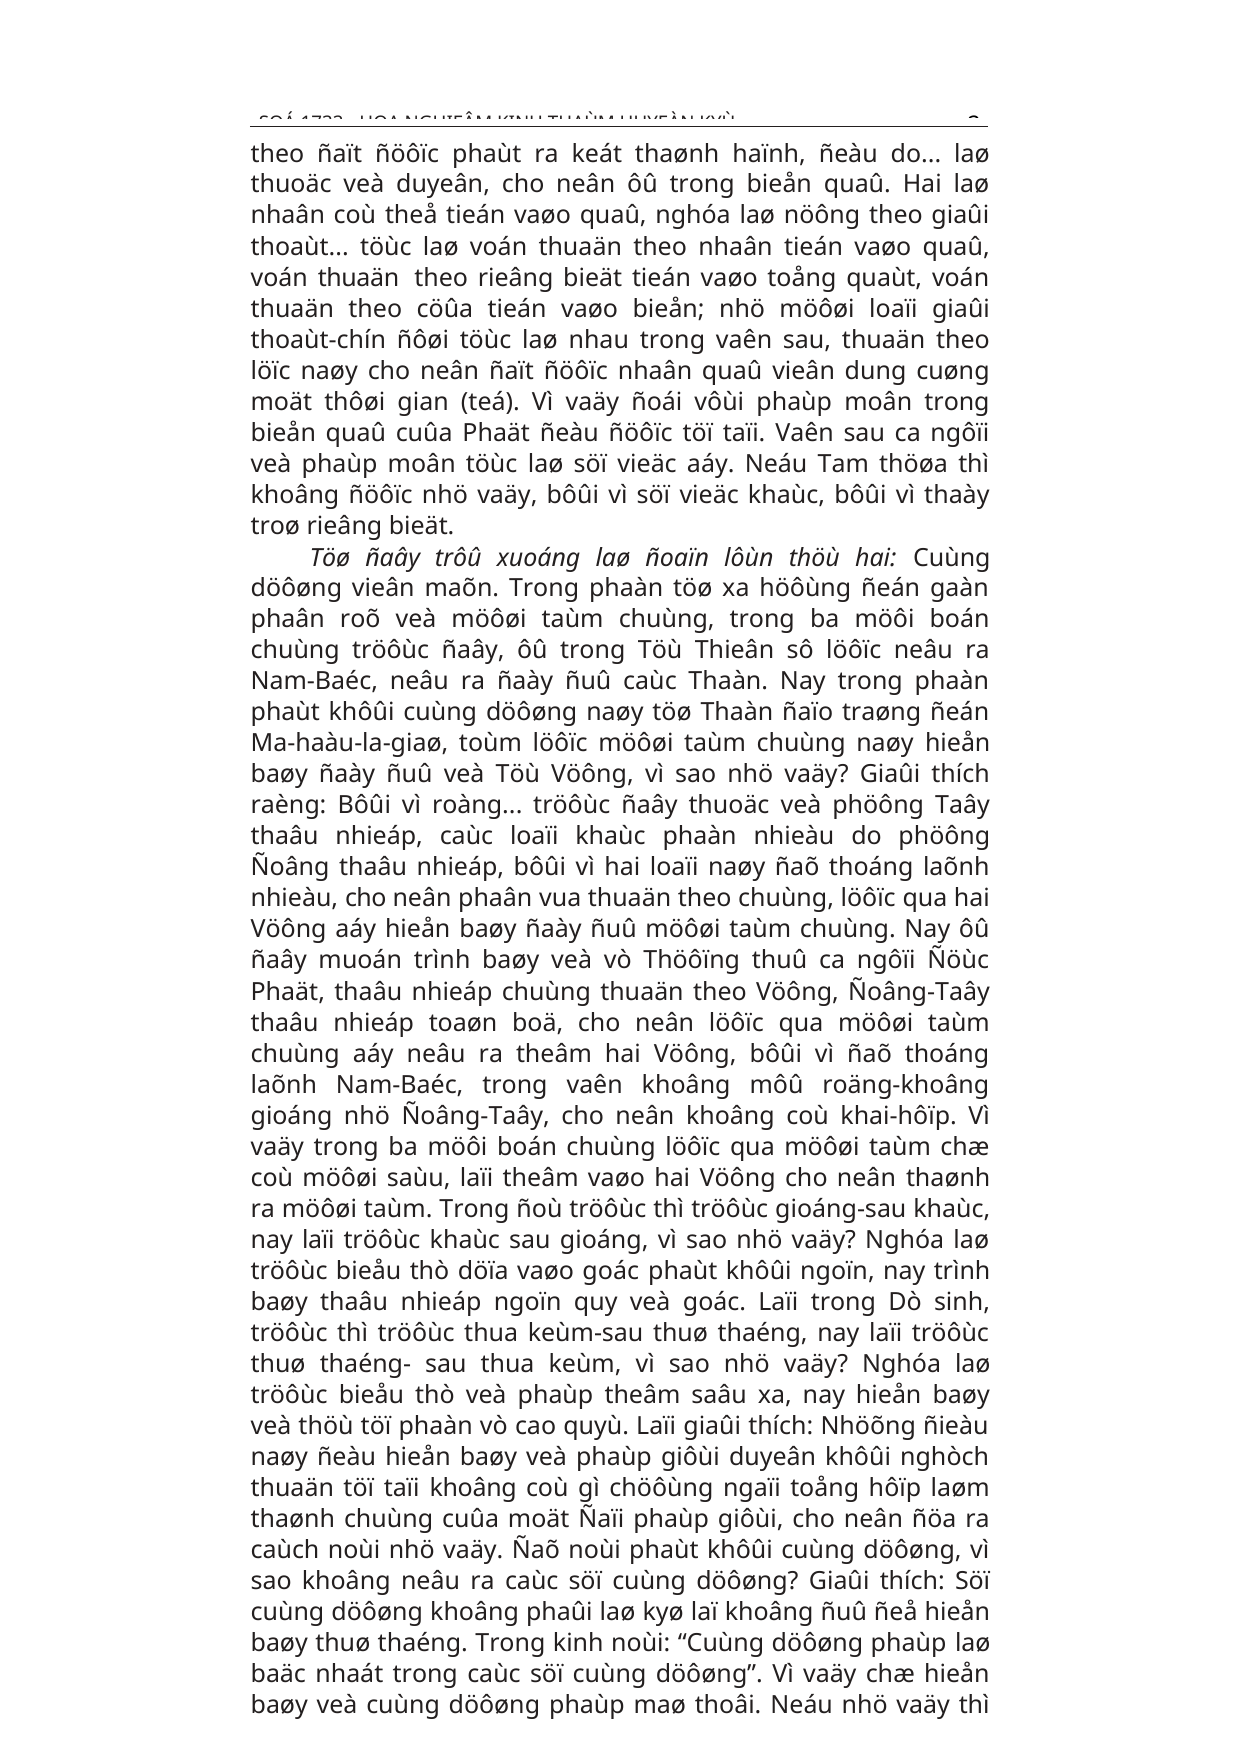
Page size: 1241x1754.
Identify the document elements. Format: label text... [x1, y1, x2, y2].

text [250, 542, 990, 1721]
text theo ñaït ñöôïc phaùt ra keát thaønh haïnh, ñeàu do... laø thuoäc veà duyeân, cho neân ôû trong bieån quaû. Hai laø nhaân coù theå tieán vaøo quaû, nghóa laø nöông theo giaûi thoaùt... töùc laø voán thuaän theo nhaân tieán vaøo quaû, voán thuaän theo rieâng bieät tieán vaøo toång quaùt, voán thuaän theo cöûa tieán vaøo bieån; nhö möôøi loaïi giaûi thoaùt-chín ñôøi töùc laø nhau trong vaên sau, thuaän theo löïc naøy cho neân ñaït ñöôïc nhaân quaû vieân dung cuøng moät thôøi gian (teá). Vì vaäy ñoái vôùi phaùp moân trong bieån quaû cuûa Phaät ñeàu ñöôïc töï taïi. Vaên sau ca ngôïi veà phaùp moân töùc laø söï vieäc aáy. Neáu Tam thöøa thì khoâng ñöôïc nhö vaäy, bôûi vì söï vieäc khaùc, bôûi vì thaày troø rieâng bieät. [250, 138, 990, 542]
